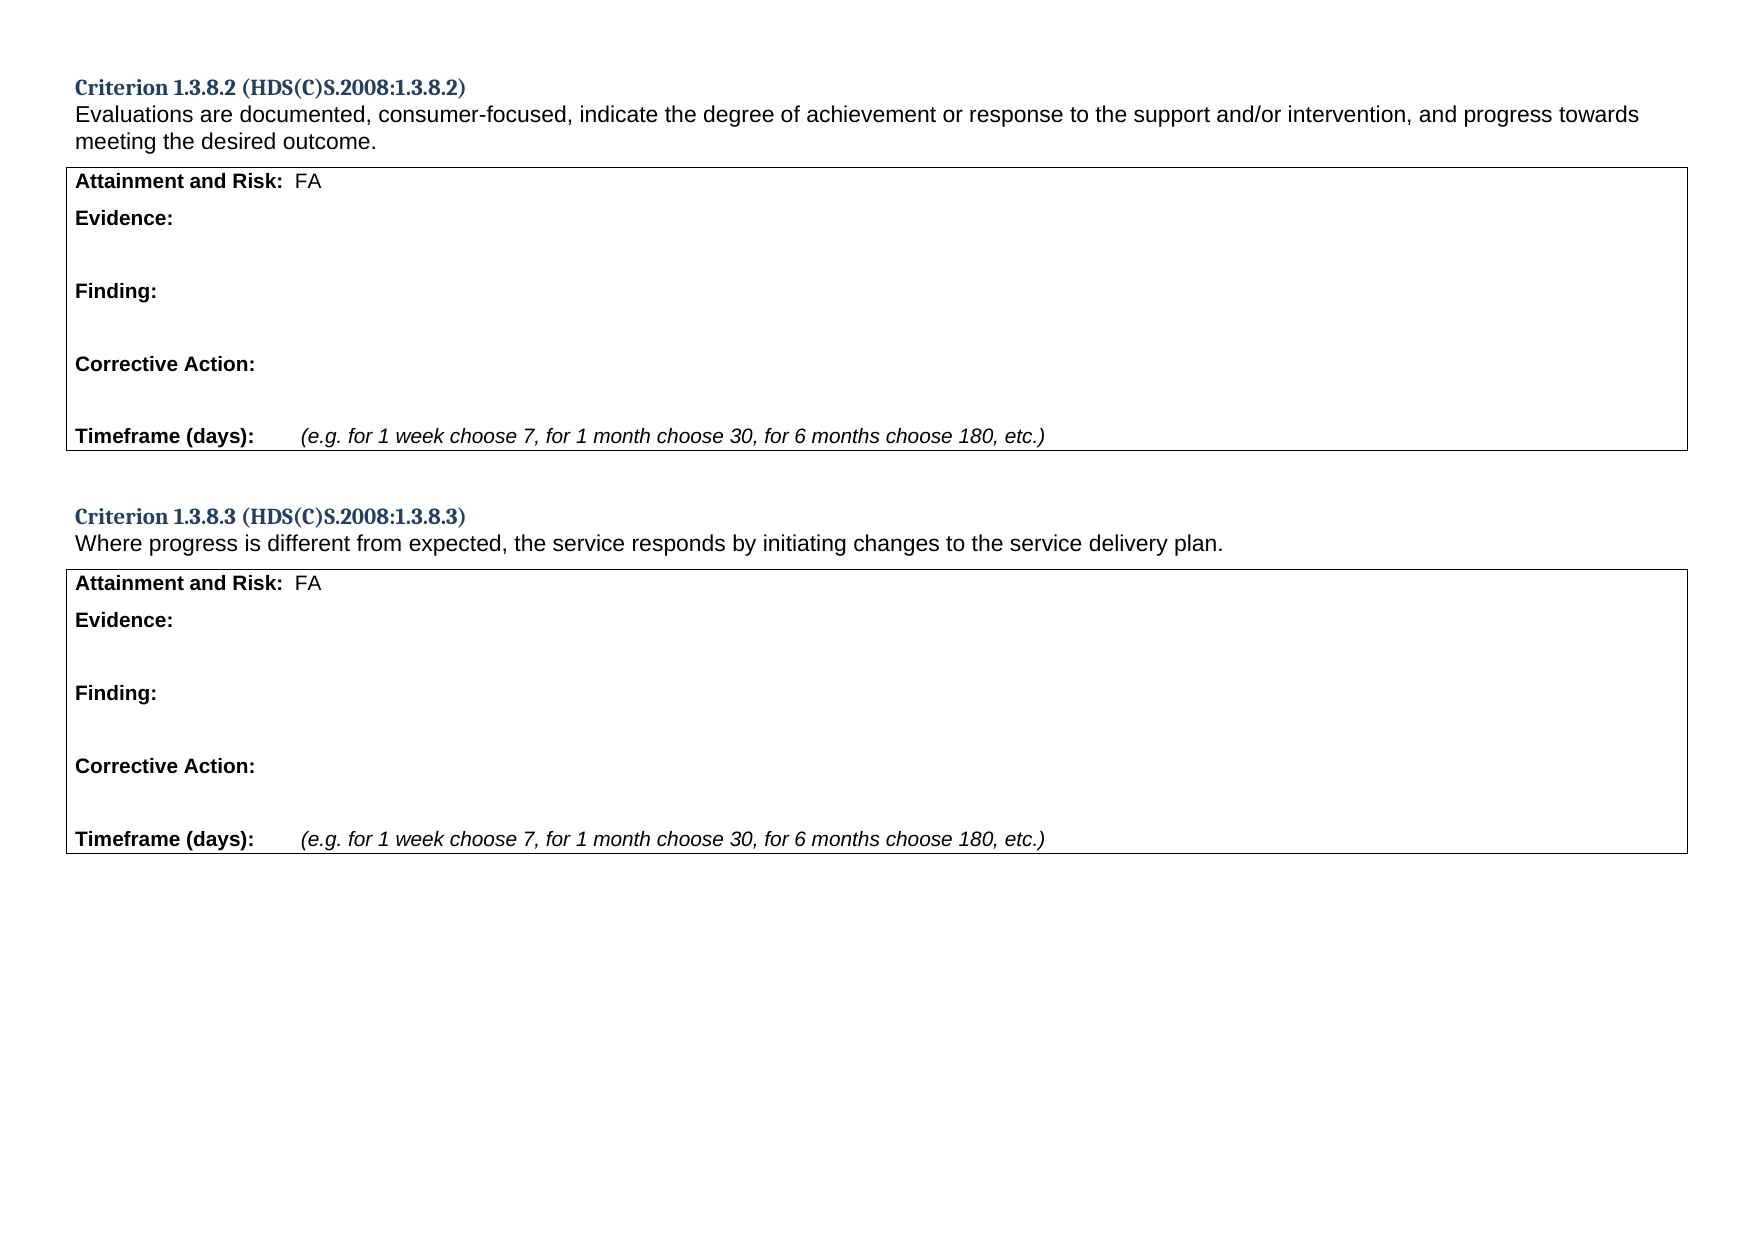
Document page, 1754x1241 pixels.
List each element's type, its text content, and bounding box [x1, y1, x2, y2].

text Attainment and Risk: FA [67, 570, 1687, 595]
text Finding: [67, 276, 1687, 302]
text Evaluations are documented, consumer-focused, indicate the degree of achievement or response to the support and/or intervention, and progress towards meeting the desired outcome. [75, 101, 1679, 154]
text Timeframe (days): (e.g. for 1 week choose 7, for 1 month choose 30, for 6 months choose 180, etc.) [67, 422, 1687, 450]
subtitle Criterion 1.3.8.3 (HDS(C)S.2008:1.3.8.3) [75, 503, 1679, 530]
text Attainment and Risk: FA [67, 168, 1687, 193]
subtitle Criterion 1.3.8.2 (HDS(C)S.2008:1.3.8.2) [75, 75, 1679, 101]
text Corrective Action: [67, 751, 1687, 777]
text Finding: [67, 678, 1687, 704]
text Evidence: [67, 203, 1687, 229]
text Timeframe (days): (e.g. for 1 week choose 7, for 1 month choose 30, for 6 months choose 180, etc.) [67, 824, 1687, 853]
text Evidence: [67, 605, 1687, 632]
text Corrective Action: [67, 349, 1687, 375]
text Where progress is different from expected, the service responds by initiating changes to the service delivery plan. [75, 530, 1679, 556]
